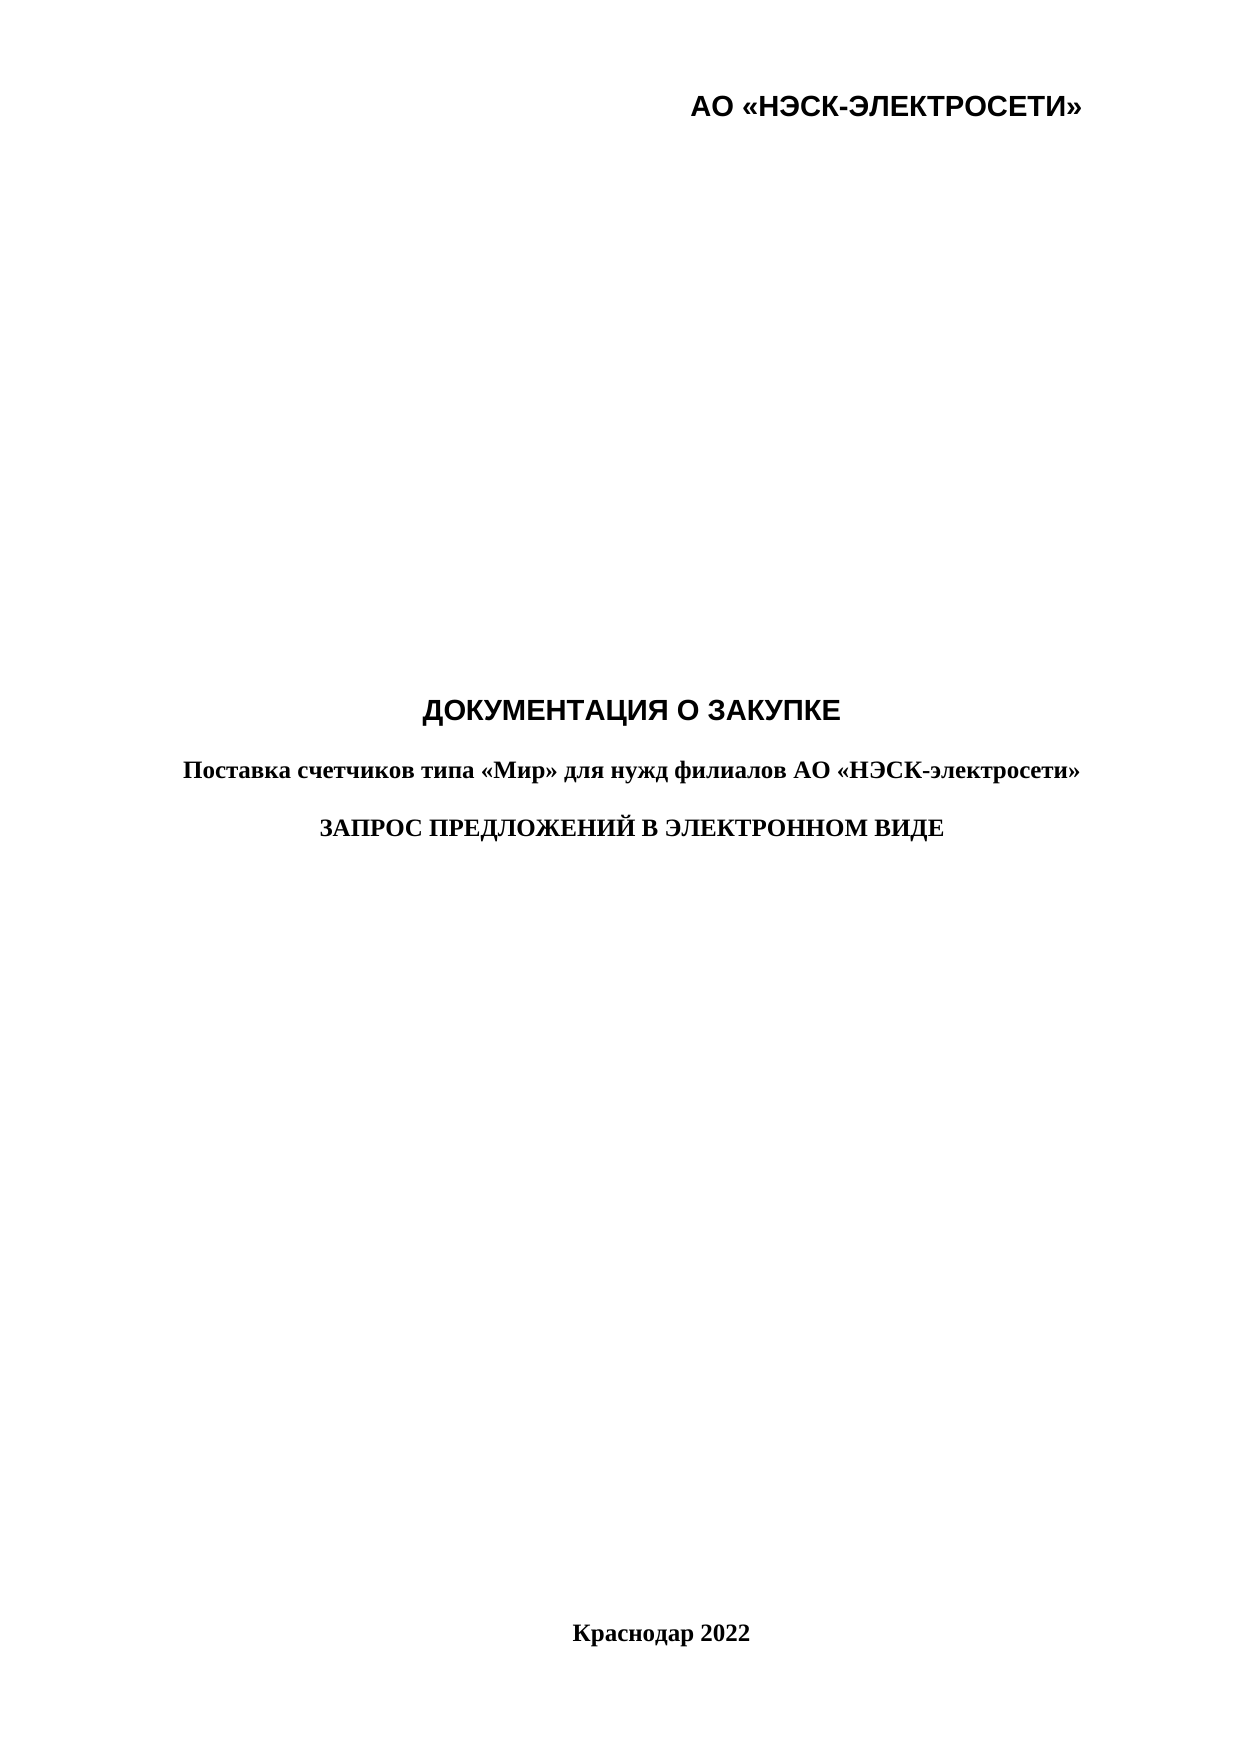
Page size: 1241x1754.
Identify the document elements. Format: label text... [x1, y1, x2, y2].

text ДОКУМЕНТАЦИЯ О ЗАКУПКЕ Поставка счетчиков типа «Мир» для нужд филиалов АО «НЭСК-электросети» [130, 693, 1134, 784]
text ЗАПРОС ПРЕДЛОЖЕНИЙ В ЭЛЕКТРОННОМ ВИДЕ [130, 813, 1134, 841]
text Краснодар 2022 [130, 1618, 1134, 1646]
text АО «НЭСК-электросети» [130, 89, 1134, 123]
